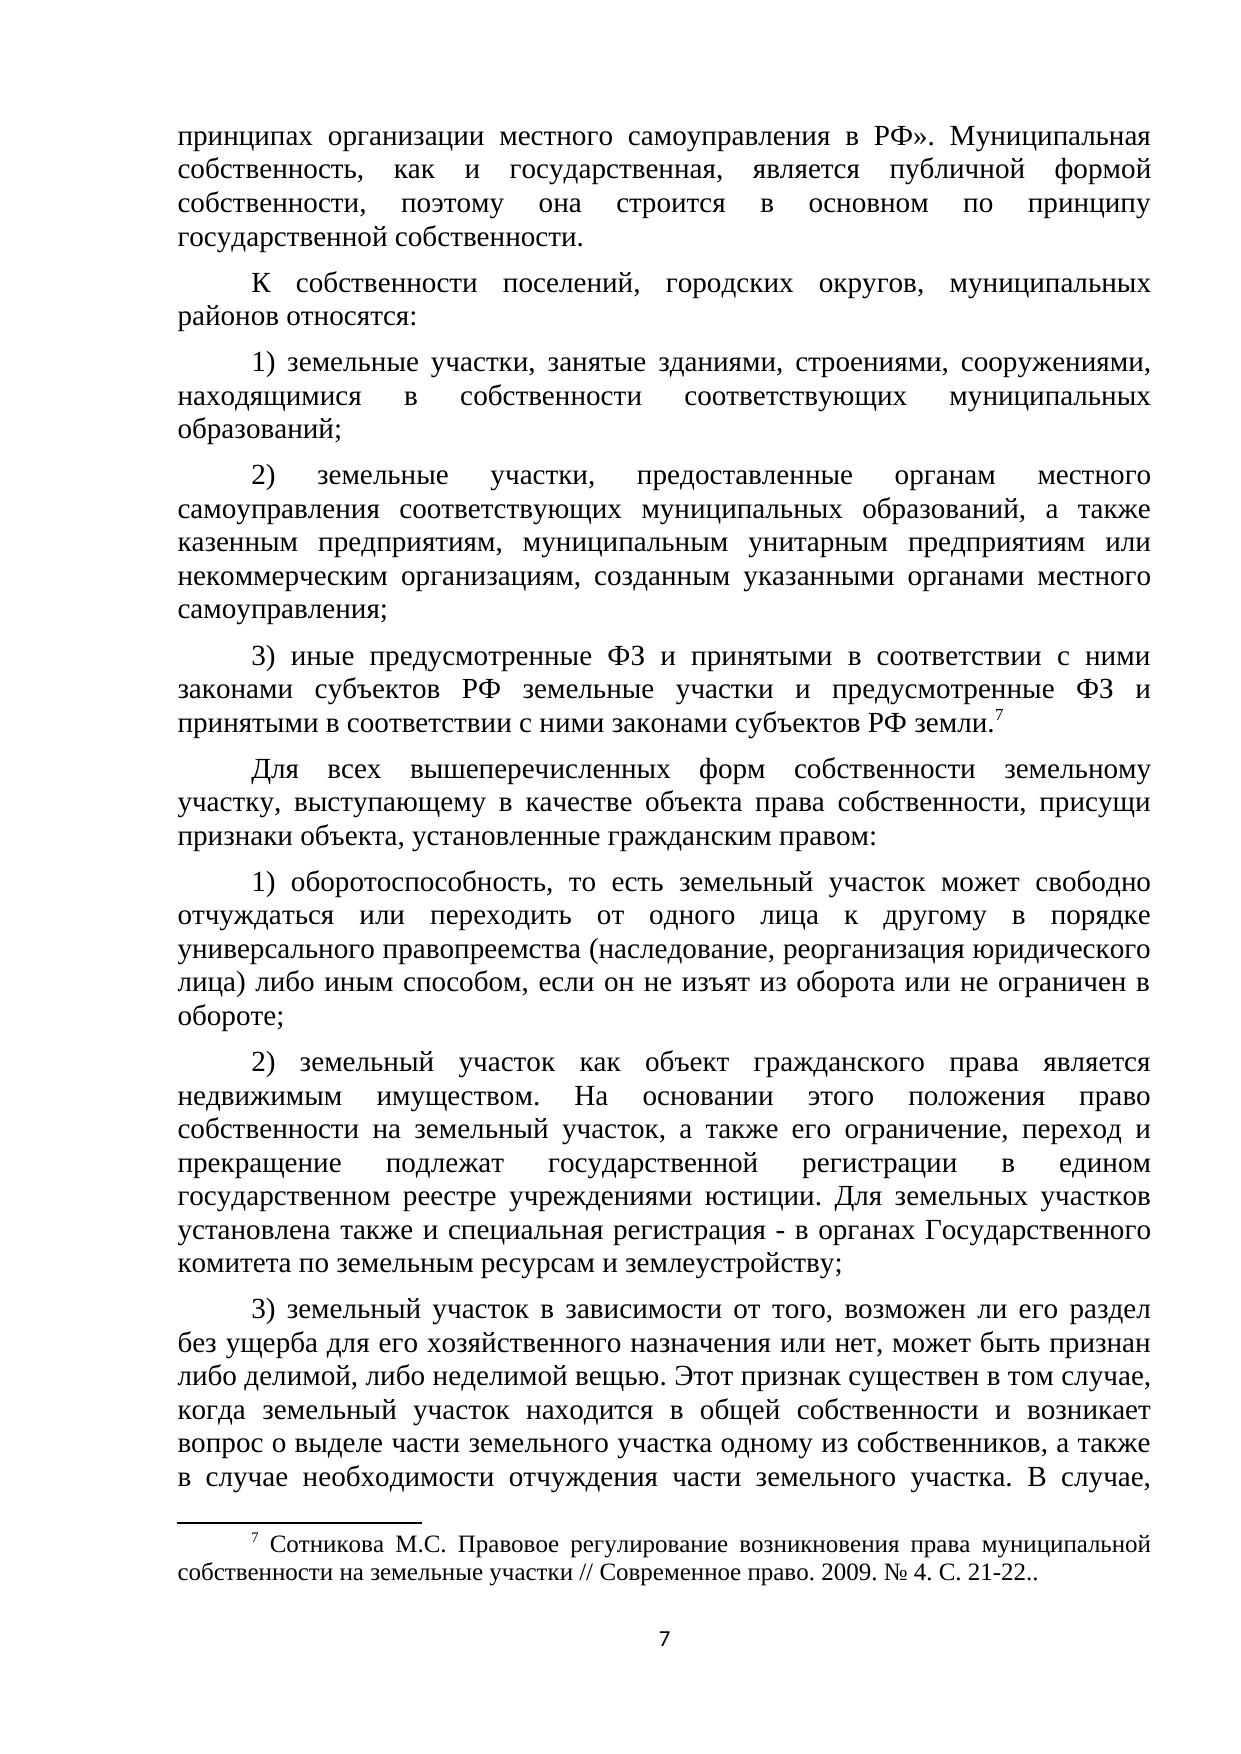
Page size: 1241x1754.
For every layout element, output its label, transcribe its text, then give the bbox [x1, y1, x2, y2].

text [177, 1291, 1152, 1493]
text 3) иные предусмотренные ФЗ и принятыми в соответствии с ними законами субъектов РФ земельные участки и предусмотренные ФЗ и принятыми в соответствии с ними законами субъектов РФ земли. [177, 638, 1152, 738]
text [177, 118, 1152, 252]
text 1) оборотоспособность, то есть земельный участок может свободно отчуждаться или переходить от одного лица к другому в порядке универсального правопреемства (наследование, реорганизация юридического лица) либо иным способом, если он не изъят из оборота или не ограничен в обороте; [177, 864, 1152, 1032]
text 2) земельные участки, предоставленные органам местного самоуправления соответствующих муниципальных образований, а также казенным предприятиям, муниципальным унитарным предприятиям или некоммерческим организациям, созданным указанными органами местного самоуправления; [177, 457, 1152, 625]
text Для всех вышеперечисленных форм собственности земельному участку, выступающему в качестве объекта права собственности, присущи признаки объекта, установленные гражданским правом: [177, 751, 1152, 851]
text 2) земельный участок как объект гражданского права является недвижимым имуществом. На основании этого положения право собственности на земельный участок, а также его ограничение, переход и прекращение подлежат государственной регистрации в едином государственном реестре учреждениями юстиции. Для земельных участков установлена также и специальная регистрация - в органах Государственного комитета по земельным ресурсам и землеустройству; [177, 1044, 1152, 1279]
text К собственности поселений, городских округов, муниципальных районов относятся: [177, 265, 1152, 332]
text 1) земельные участки, занятые зданиями, строениями, сооружениями, находящимися в собственности соответствующих муниципальных образований; [177, 344, 1152, 445]
